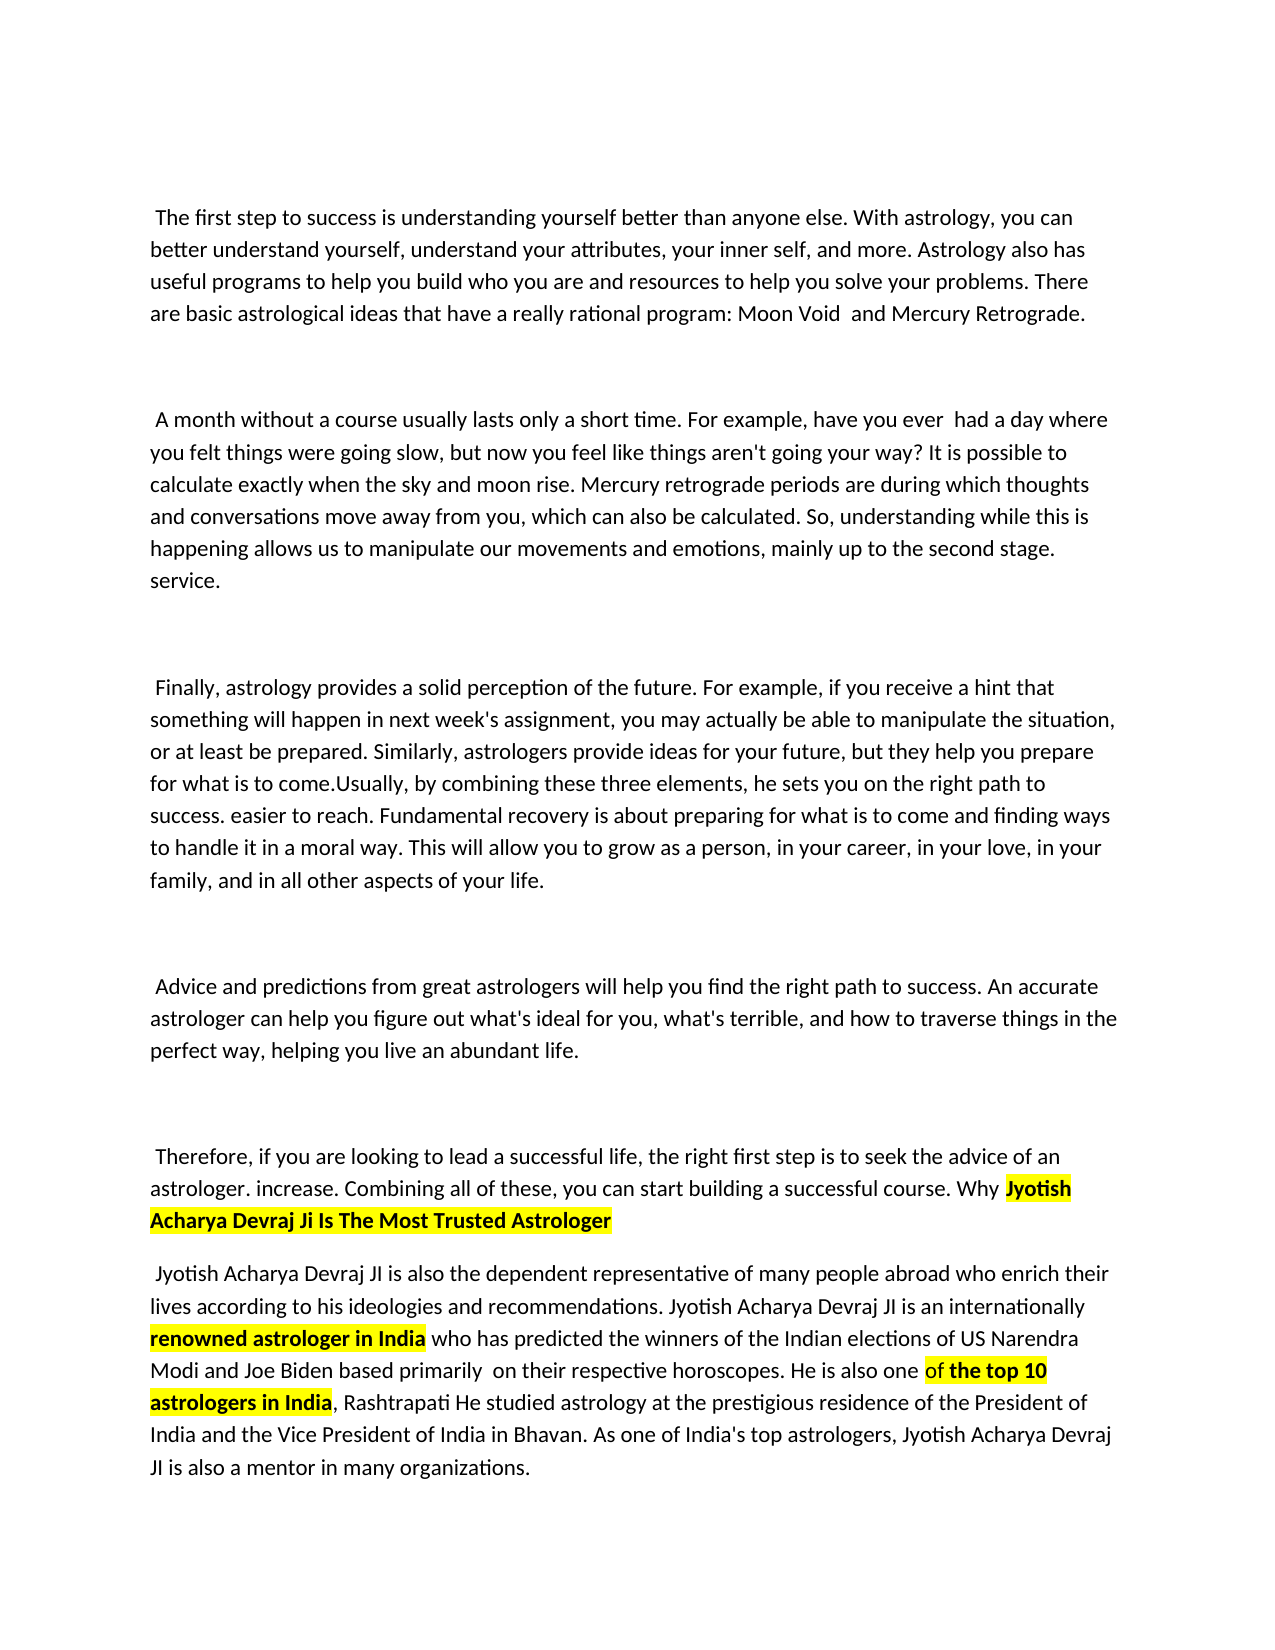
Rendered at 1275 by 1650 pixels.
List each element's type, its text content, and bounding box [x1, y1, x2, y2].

text The first step to success is understanding yourself better than anyone else. With astrology, you can better understand yourself, understand your attributes, your inner self, and more. Astrology also has useful programs to help you build who you are and resources to help you solve your problems. There are basic astrological ideas that have a really rational program: Moon Void and Mercury Retrograde. [150, 203, 1125, 328]
text A month without a course usually lasts only a short time. For example, have you ever had a day where you felt things were going slow, but now you feel like things aren't going your way? It is possible to calculate exactly when the sky and moon rise. Mercury retrograde periods are during which thoughts and conversations move away from you, which can also be calculated. So, understanding while this is happening allows us to manipulate our movements and emotions, mainly up to the second stage. service. [150, 406, 1125, 594]
text Finally, astrology provides a solid perception of the future. For example, if you receive a hint that something will happen in next week's assignment, you may actually be able to manipulate the situation, or at least be prepared. Similarly, astrologers provide ideas for your future, but they help you prepare for what is to come.Usually, by combining these three elements, he sets you on the right path to success. easier to reach. Fundamental recovery is about preparing for what is to come and finding ways to handle it in a moral way. This will allow you to grow as a person, in your career, in your love, in your family, and in all other aspects of your life. [150, 673, 1125, 894]
text Advice and predictions from great astrologers will help you find the right path to success. An accurate astrologer can help you figure out what's ideal for you, what's terrible, and how to traverse things in the perfect way, helping you live an abundant life. [150, 972, 1125, 1064]
text Therefore, if you are looking to lead a successful life, the right first step is to seek the advice of an astrologer. increase. Combining all of these, you can start building a successful course. Why Jyotish Acharya Devraj Ji Is The Most Trusted Astrologer [150, 1142, 1125, 1234]
text Jyotish Acharya Devraj JI is also the dependent representative of many people abroad who enrich their lives according to his ideologies and recommendations. Jyotish Acharya Devraj JI is an internationally renowned astrologer in India who has predicted the winners of the Indian elections of US Narendra Modi and Joe Biden based primarily on their respective horoscopes. He is also one of the top 10 astrologers in India, Rashtrapati He studied astrology at the prestigious residence of the President of India and the Vice President of India in Bhavan. As one of India's top astrologers, Jyotish Acharya Devraj JI is also a mentor in many organizations. [150, 1259, 1125, 1481]
